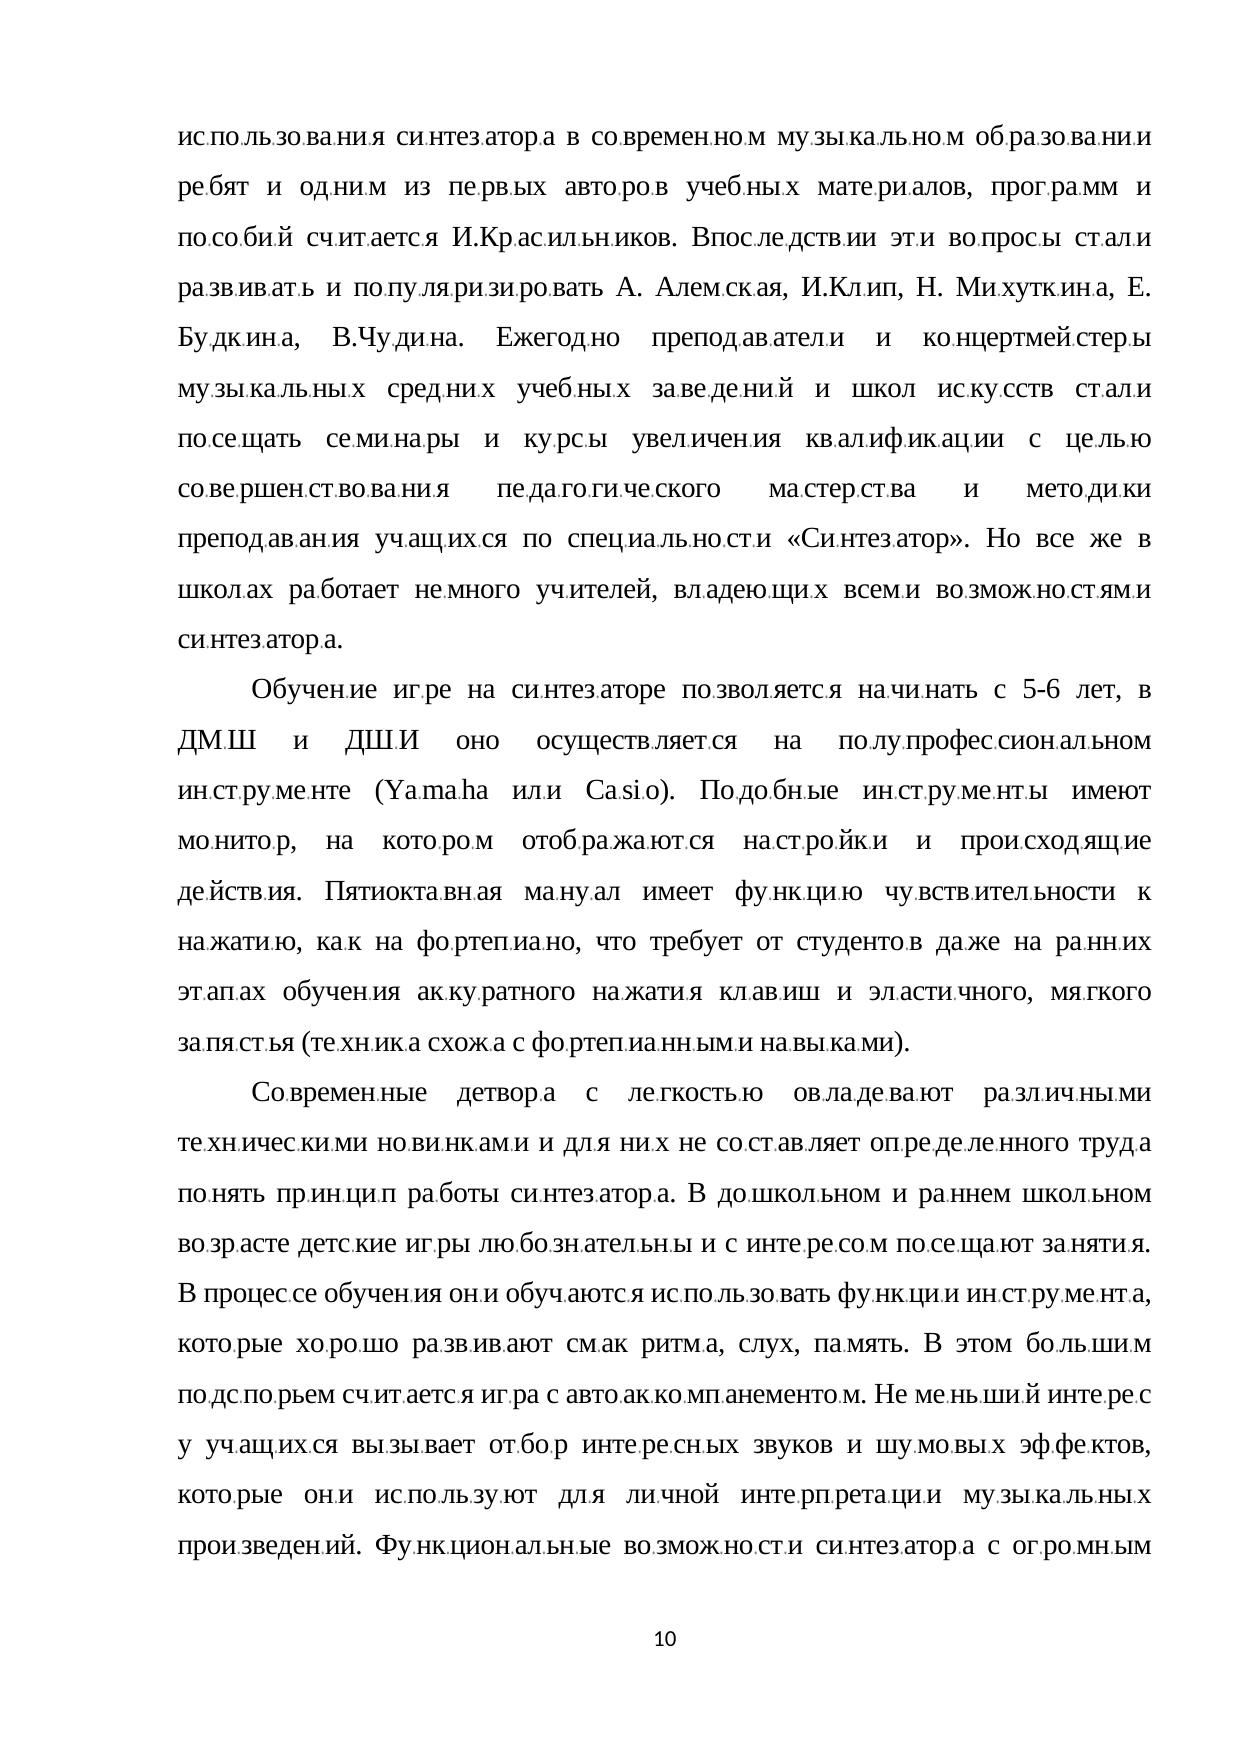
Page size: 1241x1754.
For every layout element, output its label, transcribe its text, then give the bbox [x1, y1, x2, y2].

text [177, 118, 1152, 655]
text Обучен.ие иг.ре на си.нтез.аторе по.звол.яетс.я на.чи.нать с 5-6 лет, в ДМ.Ш и ДШ.И оно осуществ.ляет.ся на по.лу.профес.сион.ал.ьном ин.ст.ру.ме.нте (Ya.ma.ha ил.и Ca.si.o). По.до.бн.ые ин.ст.ру.ме.нт.ы имеют мо.нито.р, на кото.ро.м отоб.ра.жа.ют.ся на.ст.ро.йк.и и прои.сход.ящ.ие де.йств.ия. Пятиокта.вн.ая ма.ну.ал имеет фу.нк.ци.ю чу.вств.ител.ьности к на.жати.ю, ка.к на фо.ртеп.иа.но, что требует от студенто.в да.же на ра.нн.их эт.ап.ах обучен.ия ак.ку.ратного на.жати.я кл.ав.иш и эл.асти.чного, мя.гкого за.пя.ст.ья (те.хн.ик.а схож.а с фо.ртеп.иа.нн.ым.и на.вы.ка.ми). [177, 672, 1152, 1057]
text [177, 1074, 1152, 1560]
